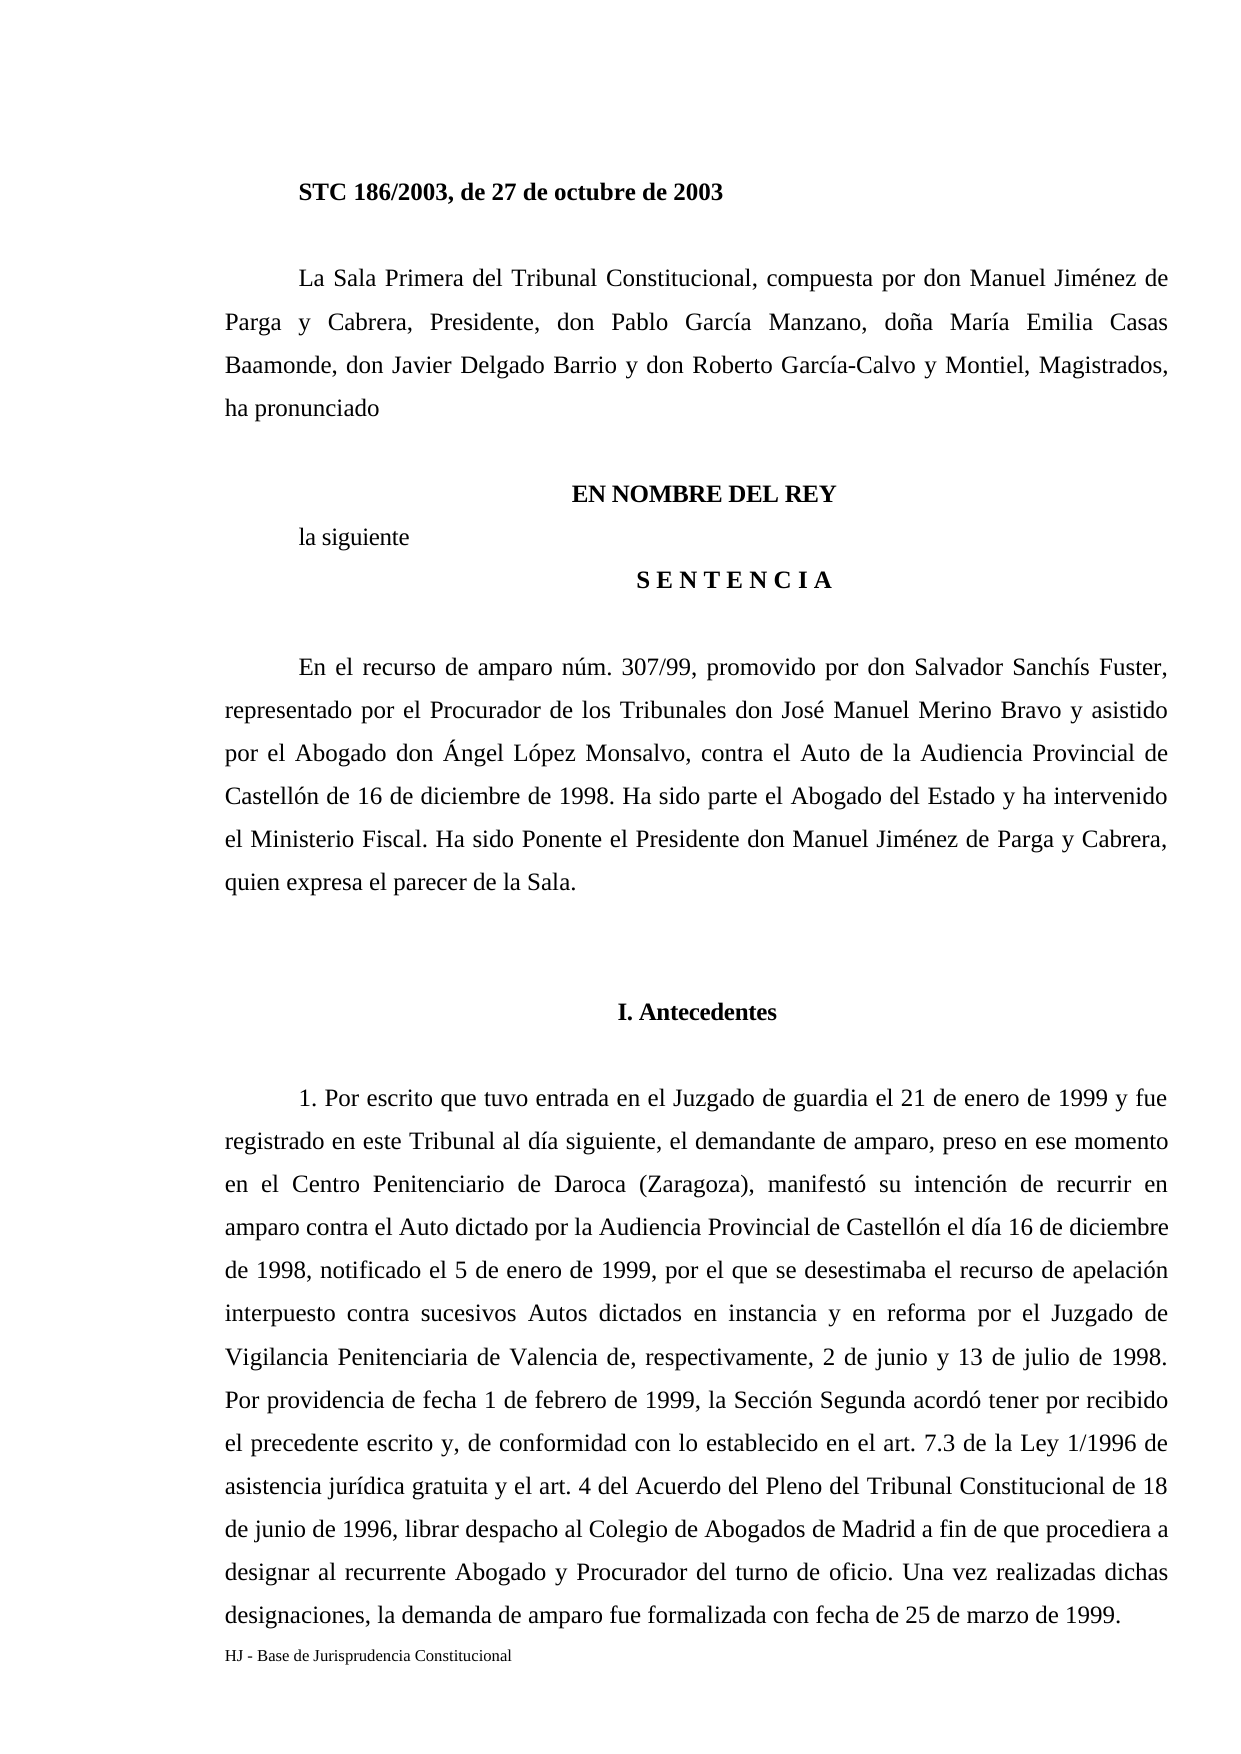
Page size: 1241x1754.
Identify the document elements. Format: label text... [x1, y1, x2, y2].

text En el recurso de amparo núm. 307/99, promovido por don Salvador Sanchís Fuster, representado por el Procurador de los Tribunales don José Manuel Merino Bravo y asistido por el Abogado don Ángel López Monsalvo, contra el Auto de la Audiencia Provincial de Castellón de 16 de diciembre de 1998. Ha sido parte el Abogado del Estado y ha intervenido el Ministerio Fiscal. Ha sido Ponente el Presidente don Manuel Jiménez de Parga y Cabrera, quien expresa el parecer de la Sala. [224, 652, 1169, 896]
text La Sala Primera del Tribunal Constitucional, compuesta por don Manuel Jiménez de Parga y Cabrera, Presidente, don Pablo García Manzano, doña María Emilia Casas Baamonde, don Javier Delgado Barrio y don Roberto García-Calvo y Montiel, Magistrados, ha pronunciado [224, 263, 1169, 422]
text STC 186/2003, de 27 de octubre de 2003 [224, 177, 1169, 206]
text 1. Por escrito que tuvo entrada en el Juzgado de guardia el 21 de enero de 1999 y fue registrado en este Tribunal al día siguiente, el demandante de amparo, preso en ese momento en el Centro Penitenciario de Daroca (Zaragoza), manifestó su intención de recurrir en amparo contra el Auto dictado por la Audiencia Provincial de Castellón el día 16 de diciembre de 1998, notificado el 5 de enero de 1999, por el que se desestimaba el recurso de apelación interpuesto contra sucesivos Autos dictados en instancia y en reforma por el Juzgado de Vigilancia Penitenciaria de Valencia de, respectivamente, 2 de junio y 13 de julio de 1998. Por providencia de fecha 1 de febrero de 1999, la Sección Segunda acordó tener por recibido el precedente escrito y, de conformidad con lo establecido en el art. 7.3 de la Ley 1/1996 de asistencia jurídica gratuita y el art. 4 del Acuerdo del Pleno del Tribunal Constitucional de 18 de junio de 1996, librar despacho al Colegio de Abogados de Madrid a fin de que procediera a designar al recurrente Abogado y Procurador del turno de oficio. Una vez realizadas dichas designaciones, la demanda de amparo fue formalizada con fecha de 25 de marzo de 1999. [224, 1083, 1169, 1629]
text EN NOMBRE DEL REY [224, 479, 1110, 508]
text I. Antecedentes [224, 997, 1169, 1025]
text S E N T E N C I A [224, 565, 1169, 594]
text la siguiente [224, 522, 1110, 551]
